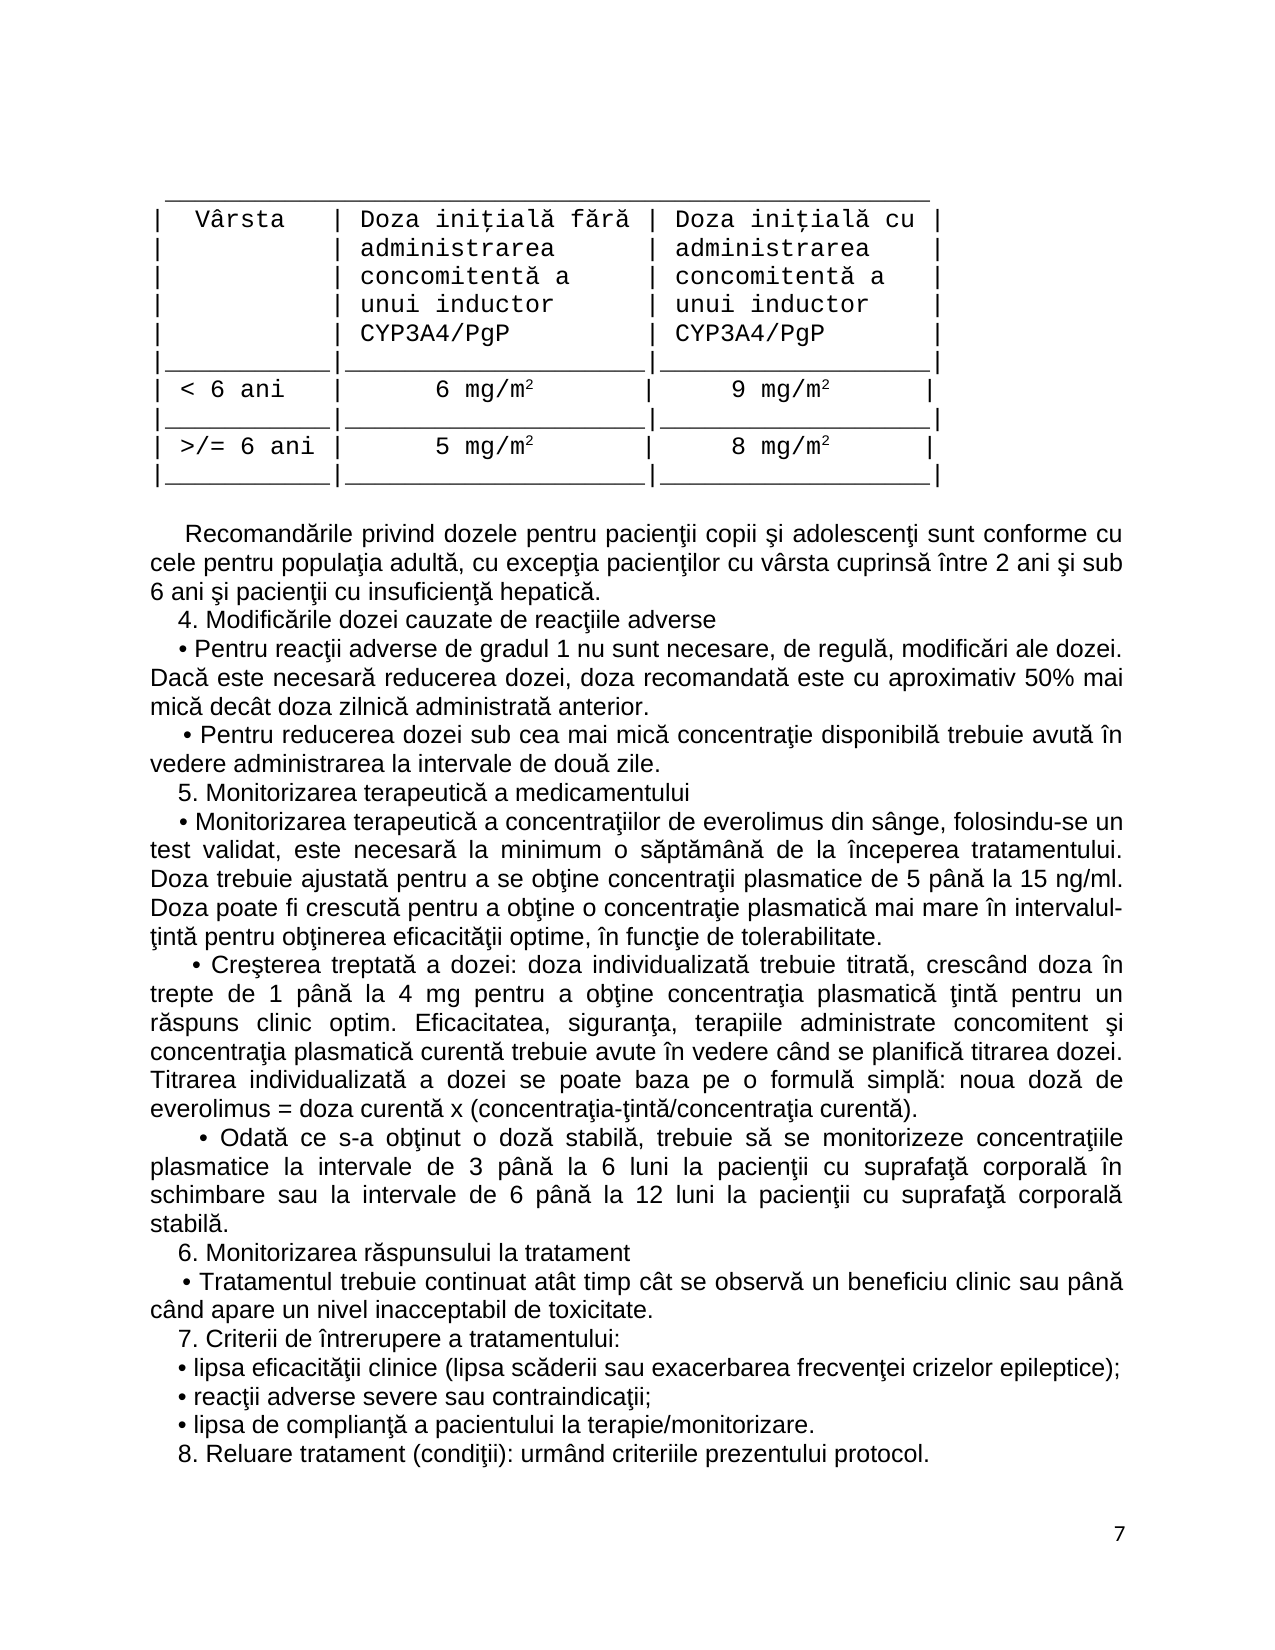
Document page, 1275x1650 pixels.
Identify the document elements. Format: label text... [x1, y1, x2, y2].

text | Vârsta | Doza iniţială fără | Doza iniţială cu | [150, 207, 1125, 235]
text • reacţii adverse severe sau contraindicaţii; [150, 1382, 1125, 1410]
text • Monitorizarea terapeutică a concentraţiilor de everolimus din sânge, folosindu-se un test validat, este necesară la minimum o săptămână de la începerea tratamentului. Doza trebuie ajustată pentru a se obţine concentraţii plasmatice de 5 până la 15 ng/ml. Doza poate fi crescută pentru a obţine o concentraţie plasmatică mai mare în intervalul-ţintă pentru obţinerea eficacităţii optime, în funcţie de tolerabilitate. [150, 807, 1125, 950]
text |___________|____________________|__________________| [150, 405, 1125, 434]
text | | unui inductor | unui inductor | [150, 292, 1125, 320]
text 4. Modificările dozei cauzate de reacţiile adverse [150, 605, 1125, 634]
text | | concomitentă a | concomitentă a | [150, 264, 1125, 292]
text 5. Monitorizarea terapeutică a medicamentului [150, 778, 1125, 807]
text • Odată ce s-a obţinut o doză stabilă, trebuie să se monitorizeze concentraţiile plasmatice la intervale de 3 până la 6 luni la pacienţii cu suprafaţă corporală în schimbare sau la intervale de 6 până la 12 luni la pacienţii cu suprafaţă corporală stabilă. [150, 1123, 1125, 1238]
text 8. Reluare tratament (condiţii): urmând criteriile prezentului protocol. [150, 1439, 1125, 1468]
text • lipsa de complianţă a pacientului la terapie/monitorizare. [150, 1410, 1125, 1439]
text • Pentru reacţii adverse de gradul 1 nu sunt necesare, de regulă, modificări ale dozei. Dacă este necesară reducerea dozei, doza recomandată este cu aproximativ 50% mai mică decât doza zilnică administrată anterior. [150, 634, 1125, 720]
text ___________________________________________________ [150, 179, 1125, 207]
text • Pentru reducerea dozei sub cea mai mică concentraţie disponibilă trebuie avută în vedere administrarea la intervale de două zile. [150, 720, 1125, 778]
text • Creşterea treptată a dozei: doza individualizată trebuie titrată, crescând doza în trepte de 1 până la 4 mg pentru a obţine concentraţia plasmatică ţintă pentru un răspuns clinic optim. Eficacitatea, siguranţa, terapiile administrate concomitent şi concentraţia plasmatică curentă trebuie avute în vedere când se planifică titrarea dozei. Titrarea individualizată a dozei se poate baza pe o formulă simplă: noua doză de everolimus = doza curentă x (concentraţia-ţintă/concentraţia curentă). [150, 950, 1125, 1123]
text | | CYP3A4/PgP | CYP3A4/PgP | [150, 320, 1125, 349]
text |___________|____________________|__________________| [150, 349, 1125, 377]
text Recomandările privind dozele pentru pacienţii copii şi adolescenţi sunt conforme cu cele pentru populaţia adultă, cu excepţia pacienţilor cu vârsta cuprinsă între 2 ani şi sub 6 ani şi pacienţii cu insuficienţă hepatică. [150, 519, 1125, 605]
text | >/= 6 ani | 5 mg/m2 | 8 mg/m2 | [150, 434, 1125, 462]
text |___________|____________________|__________________| [150, 462, 1125, 490]
text • Tratamentul trebuie continuat atât timp cât se observă un beneficiu clinic sau până când apare un nivel inacceptabil de toxicitate. [150, 1267, 1125, 1324]
text | | administrarea | administrarea | [150, 235, 1125, 264]
text | < 6 ani | 6 mg/m2 | 9 mg/m2 | [150, 377, 1125, 405]
text • lipsa eficacităţii clinice (lipsa scăderii sau exacerbarea frecvenţei crizelor epileptice); [150, 1353, 1125, 1382]
text 6. Monitorizarea răspunsului la tratament [150, 1238, 1125, 1267]
text 7. Criterii de întrerupere a tratamentului: [150, 1324, 1125, 1353]
